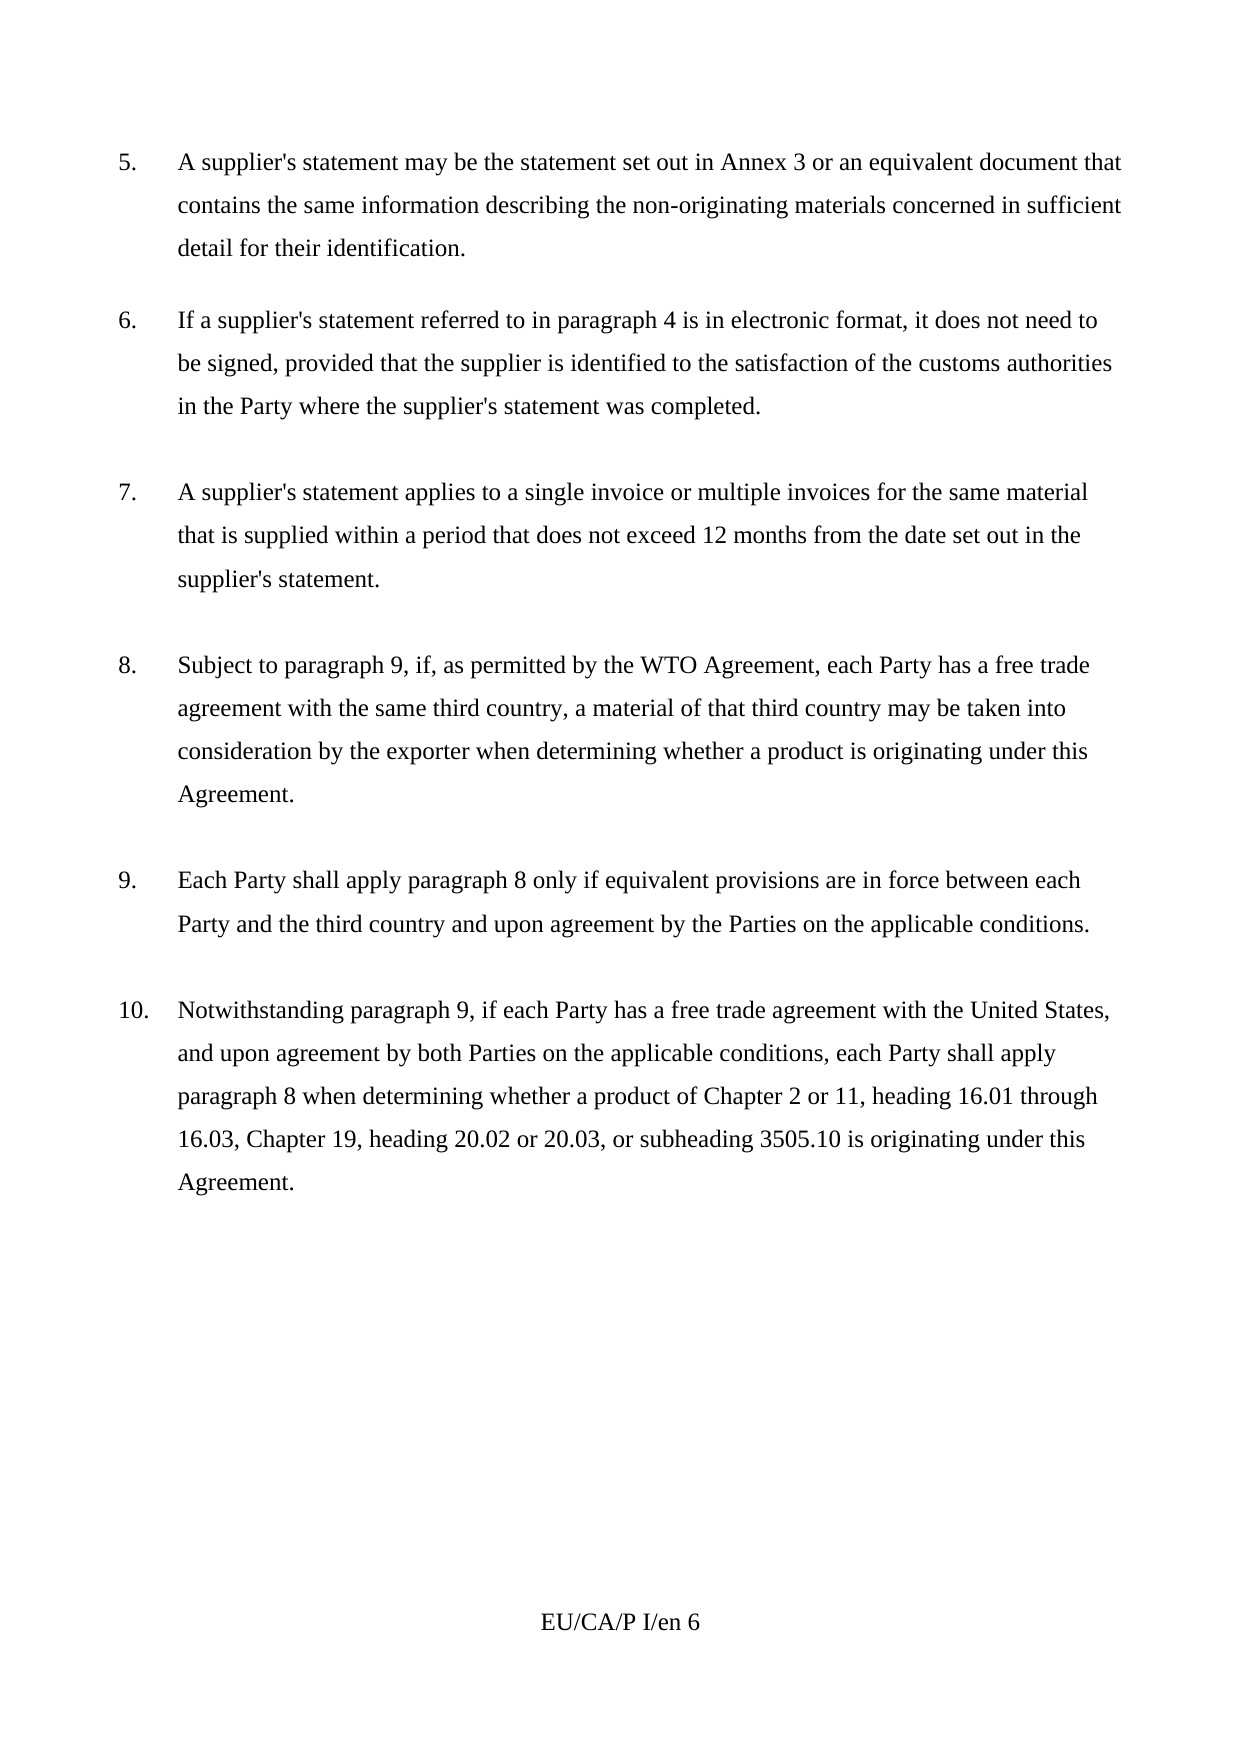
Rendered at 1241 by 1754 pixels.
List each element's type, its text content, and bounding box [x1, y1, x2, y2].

text 9. Each Party shall apply paragraph 8 only if equivalent provisions are in force between each Party and the third country and upon agreement by the Parties on the applicable conditions. [118, 866, 1122, 937]
text 7. A supplier's statement applies to a single invoice or multiple invoices for the same material that is supplied within a period that does not exceed 12 months from the date set out in the supplier's statement. [118, 477, 1122, 592]
text 6. If a supplier's statement referred to in paragraph 4 is in electronic format, it does not need to be signed, provided that the supplier is identified to the satisfaction of the customs authorities in the Party where the supplier's statement was completed. [118, 305, 1122, 420]
text 5. A supplier's statement may be the statement set out in Annex 3 or an equivalent document that contains the same information describing the non-originating materials concerned in sufficient detail for their identification. [118, 147, 1122, 262]
text 8. Subject to paragraph 9, if, as permitted by the WTO Agreement, each Party has a free trade agreement with the same third country, a material of that third country may be taken into consideration by the exporter when determining whether a product is originating under this Agreement. [118, 650, 1122, 808]
text 10. Notwithstanding paragraph 9, if each Party has a free trade agreement with the United States, and upon agreement by both Parties on the applicable conditions, each Party shall apply paragraph 8 when determining whether a product of Chapter 2 or 11, heading 16.01 through 16.03, Chapter 19, heading 20.02 or 20.03, or subheading 3505.10 is originating under this Agreement. [118, 995, 1122, 1196]
